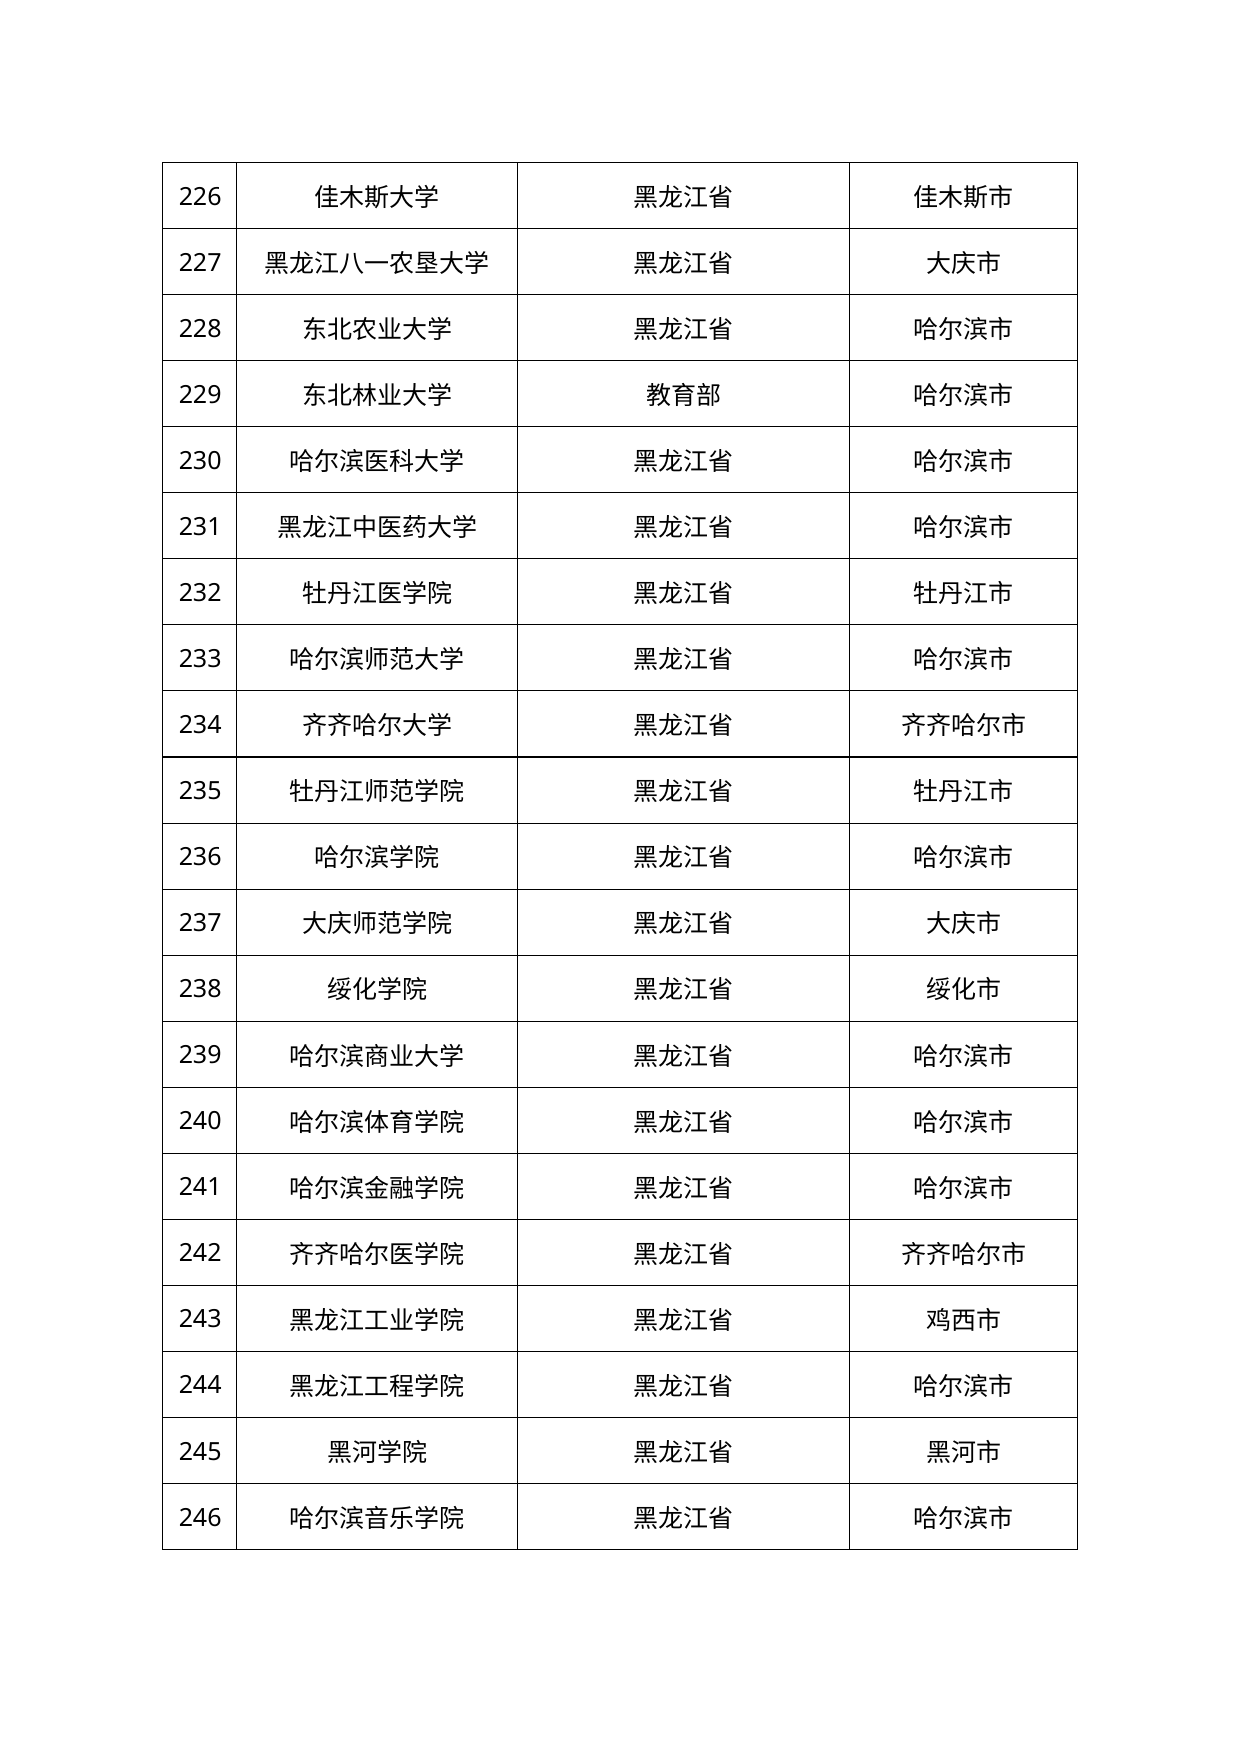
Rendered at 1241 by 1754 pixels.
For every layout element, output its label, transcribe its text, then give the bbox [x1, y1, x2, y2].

table_cell 229 [163, 361, 236, 426]
table_cell 鸡西市 [850, 1286, 1077, 1351]
table_cell 234 [163, 691, 236, 756]
table_cell 牡丹江师范学院 [237, 758, 517, 822]
table_cell 226 [163, 163, 236, 228]
table_cell 黑龙江中医药大学 [237, 493, 517, 558]
table_cell 齐齐哈尔市 [850, 691, 1077, 756]
table_cell 哈尔滨市 [850, 295, 1077, 360]
table_cell 哈尔滨商业大学 [237, 1022, 517, 1087]
table_cell 东北农业大学 [237, 295, 517, 360]
table_cell 黑龙江省 [518, 1418, 849, 1483]
table_cell 黑龙江八一农垦大学 [237, 229, 517, 294]
table_cell 黑龙江省 [518, 1154, 849, 1219]
table_cell 哈尔滨市 [850, 1352, 1077, 1417]
table_cell 黑龙江省 [518, 890, 849, 954]
table_cell 牡丹江市 [850, 758, 1077, 822]
table_cell 佳木斯大学 [237, 163, 517, 228]
table_cell 236 [163, 824, 236, 888]
table_cell 238 [163, 956, 236, 1021]
table_cell 哈尔滨音乐学院 [237, 1484, 517, 1549]
table_cell 240 [163, 1088, 236, 1153]
table_cell 239 [163, 1022, 236, 1087]
table_cell 黑龙江省 [518, 229, 849, 294]
table_cell 黑龙江省 [518, 758, 849, 822]
table_cell 哈尔滨医科大学 [237, 427, 517, 492]
table_cell 黑龙江省 [518, 559, 849, 624]
table_cell 黑龙江省 [518, 1088, 849, 1153]
table_cell 绥化学院 [237, 956, 517, 1021]
table_cell 哈尔滨市 [850, 361, 1077, 426]
table_cell 246 [163, 1484, 236, 1549]
table_cell 230 [163, 427, 236, 492]
table_cell 黑龙江省 [518, 1352, 849, 1417]
table_cell 哈尔滨学院 [237, 824, 517, 888]
table_cell 黑龙江省 [518, 1484, 849, 1549]
table_cell 黑龙江省 [518, 1022, 849, 1087]
table_cell 大庆市 [850, 229, 1077, 294]
table_cell 哈尔滨市 [850, 493, 1077, 558]
table_cell 237 [163, 890, 236, 954]
table_cell 哈尔滨市 [850, 1022, 1077, 1087]
table_cell 黑龙江省 [518, 691, 849, 756]
table_cell 235 [163, 758, 236, 822]
table_cell 232 [163, 559, 236, 624]
table_cell 齐齐哈尔医学院 [237, 1220, 517, 1285]
table_cell 黑龙江工程学院 [237, 1352, 517, 1417]
table_cell 大庆师范学院 [237, 890, 517, 954]
table_cell 黑龙江省 [518, 1286, 849, 1351]
table_cell 241 [163, 1154, 236, 1219]
table_cell 哈尔滨市 [850, 1088, 1077, 1153]
table_cell 大庆市 [850, 890, 1077, 954]
table_cell 243 [163, 1286, 236, 1351]
table_cell 哈尔滨市 [850, 625, 1077, 690]
table_cell 黑龙江省 [518, 163, 849, 228]
table_cell 黑河市 [850, 1418, 1077, 1483]
table_cell 黑龙江省 [518, 295, 849, 360]
table_cell 黑龙江省 [518, 427, 849, 492]
table_cell 黑龙江省 [518, 956, 849, 1021]
table_cell 齐齐哈尔市 [850, 1220, 1077, 1285]
table_cell 牡丹江医学院 [237, 559, 517, 624]
table_cell 黑龙江工业学院 [237, 1286, 517, 1351]
table_cell 242 [163, 1220, 236, 1285]
table_cell 黑龙江省 [518, 1220, 849, 1285]
table_cell 228 [163, 295, 236, 360]
table_cell 哈尔滨体育学院 [237, 1088, 517, 1153]
table_cell 齐齐哈尔大学 [237, 691, 517, 756]
table_cell 牡丹江市 [850, 559, 1077, 624]
table_cell 黑河学院 [237, 1418, 517, 1483]
table_cell 佳木斯市 [850, 163, 1077, 228]
table_cell 哈尔滨市 [850, 427, 1077, 492]
table_cell 227 [163, 229, 236, 294]
table_cell 黑龙江省 [518, 625, 849, 690]
table_cell 233 [163, 625, 236, 690]
table_cell 哈尔滨市 [850, 1154, 1077, 1219]
table_cell 哈尔滨市 [850, 824, 1077, 888]
table_cell 东北林业大学 [237, 361, 517, 426]
table_cell 哈尔滨金融学院 [237, 1154, 517, 1219]
table_cell 哈尔滨师范大学 [237, 625, 517, 690]
table_cell 231 [163, 493, 236, 558]
table_cell 绥化市 [850, 956, 1077, 1021]
table_cell 哈尔滨市 [850, 1484, 1077, 1549]
table_cell 244 [163, 1352, 236, 1417]
table_cell 黑龙江省 [518, 824, 849, 888]
table_cell 教育部 [518, 361, 849, 426]
table_cell 黑龙江省 [518, 493, 849, 558]
table_cell 245 [163, 1418, 236, 1483]
